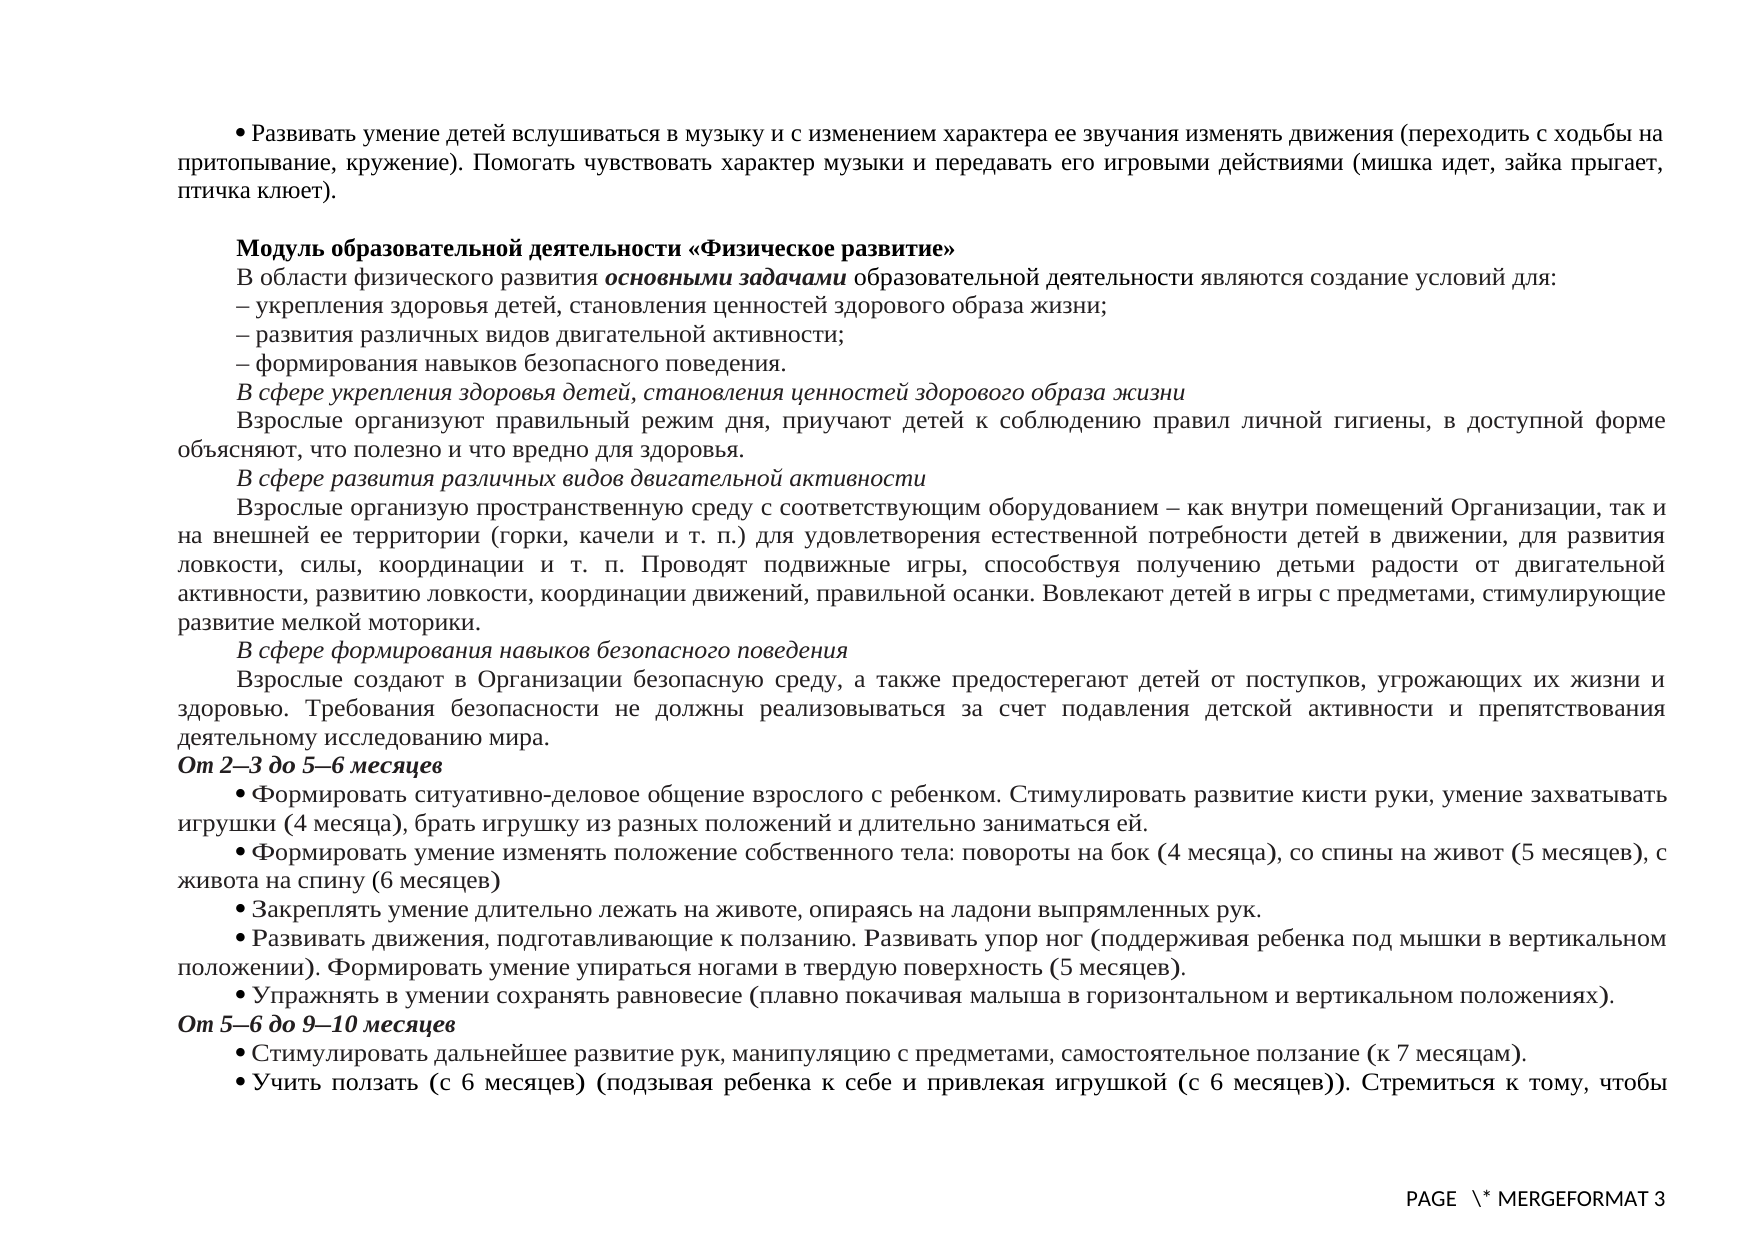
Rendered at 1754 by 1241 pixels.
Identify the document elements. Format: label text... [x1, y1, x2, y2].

text – формирования навыков безопасного поведения. [177, 348, 1667, 377]
text В сфере формирования навыков безопасного поведения [177, 636, 1667, 664]
text – развития различных видов двигательной активности; [177, 319, 1667, 348]
list Формировать ситуативно-деловое общение взрослого с ребенком. Стимулировать развитие кисти руки, умение захватывать игрушки (4 месяца), брать игрушку из разных положений и длительно заниматься ей. [177, 779, 1667, 837]
list Развивать умение детей вслушиваться в музыку и с изменением характера ее звучания изменять движения (переходить с ходьбы на притопывание, кружение). Помогать чувствовать характер музыки и передавать его игровыми действиями (мишка идет, зайка прыгает, птичка клюет). [177, 118, 1665, 204]
text В сфере укрепления здоровья детей, становления ценностей здорового образа жизни [177, 377, 1667, 406]
text Взрослые организую пространственную среду с соответствующим оборудованием – как внутри помещений Организации, так и на внешней ее территории (горки, качели и т. п.) для удовлетворения естественной потребности детей в движении, для развития ловкости, силы, координации и т. п. Проводят подвижные игры, способствуя получению детьми радости от двигательной активности, развитию ловкости, координации движений, правильной осанки. Вовлекают детей в игры с предметами, стимулирующие развитие мелкой моторики. [177, 492, 1667, 636]
list Закреплять умение длительно лежать на животе, опираясь на ладони выпрямленных рук. [177, 894, 1667, 923]
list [177, 1067, 1667, 1096]
text От 2–3 до 5–6 месяцев [177, 751, 1667, 779]
list Стимулировать дальнейшее развитие рук, манипуляцию с предметами, самостоятельное ползание (к 7 месяцам). [177, 1038, 1667, 1067]
text От 5–6 до 9–10 месяцев [177, 1009, 1667, 1038]
list Упражнять в умении сохранять равновесие (плавно покачивая малыша в горизонтальном и вертикальном положениях). [177, 981, 1667, 1009]
text – укрепления здоровья детей, становления ценностей здорового образа жизни; [177, 291, 1667, 319]
text Модуль образовательной деятельности «Физическое развитие» [177, 233, 1665, 262]
text В сфере развития различных видов двигательной активности [177, 463, 1667, 492]
list Формировать умение изменять положение собственного тела: повороты на бок (4 месяца), со спины на живот (5 месяцев), с живота на спину (6 месяцев) [177, 837, 1667, 894]
text Взрослые организуют правильный режим дня, приучают детей к соблюдению правил личной гигиены, в доступной форме объясняют, что полезно и что вредно для здоровья. [177, 406, 1667, 463]
text Взрослые создают в Организации безопасную среду, а также предостерегают детей от поступков, угрожающих их жизни и здоровью. Требования безопасности не должны реализовываться за счет подавления детской активности и препятствования деятельному исследованию мира. [177, 664, 1667, 751]
list Развивать движения, подготавливающие к ползанию. Развивать упор ног (поддерживая ребенка под мышки в вертикальном положении). Формировать умение упираться ногами в твердую поверхность (5 месяцев). [177, 923, 1667, 981]
text В области физического развития основными задачами образовательной деятельности являются создание условий для: [177, 262, 1667, 291]
